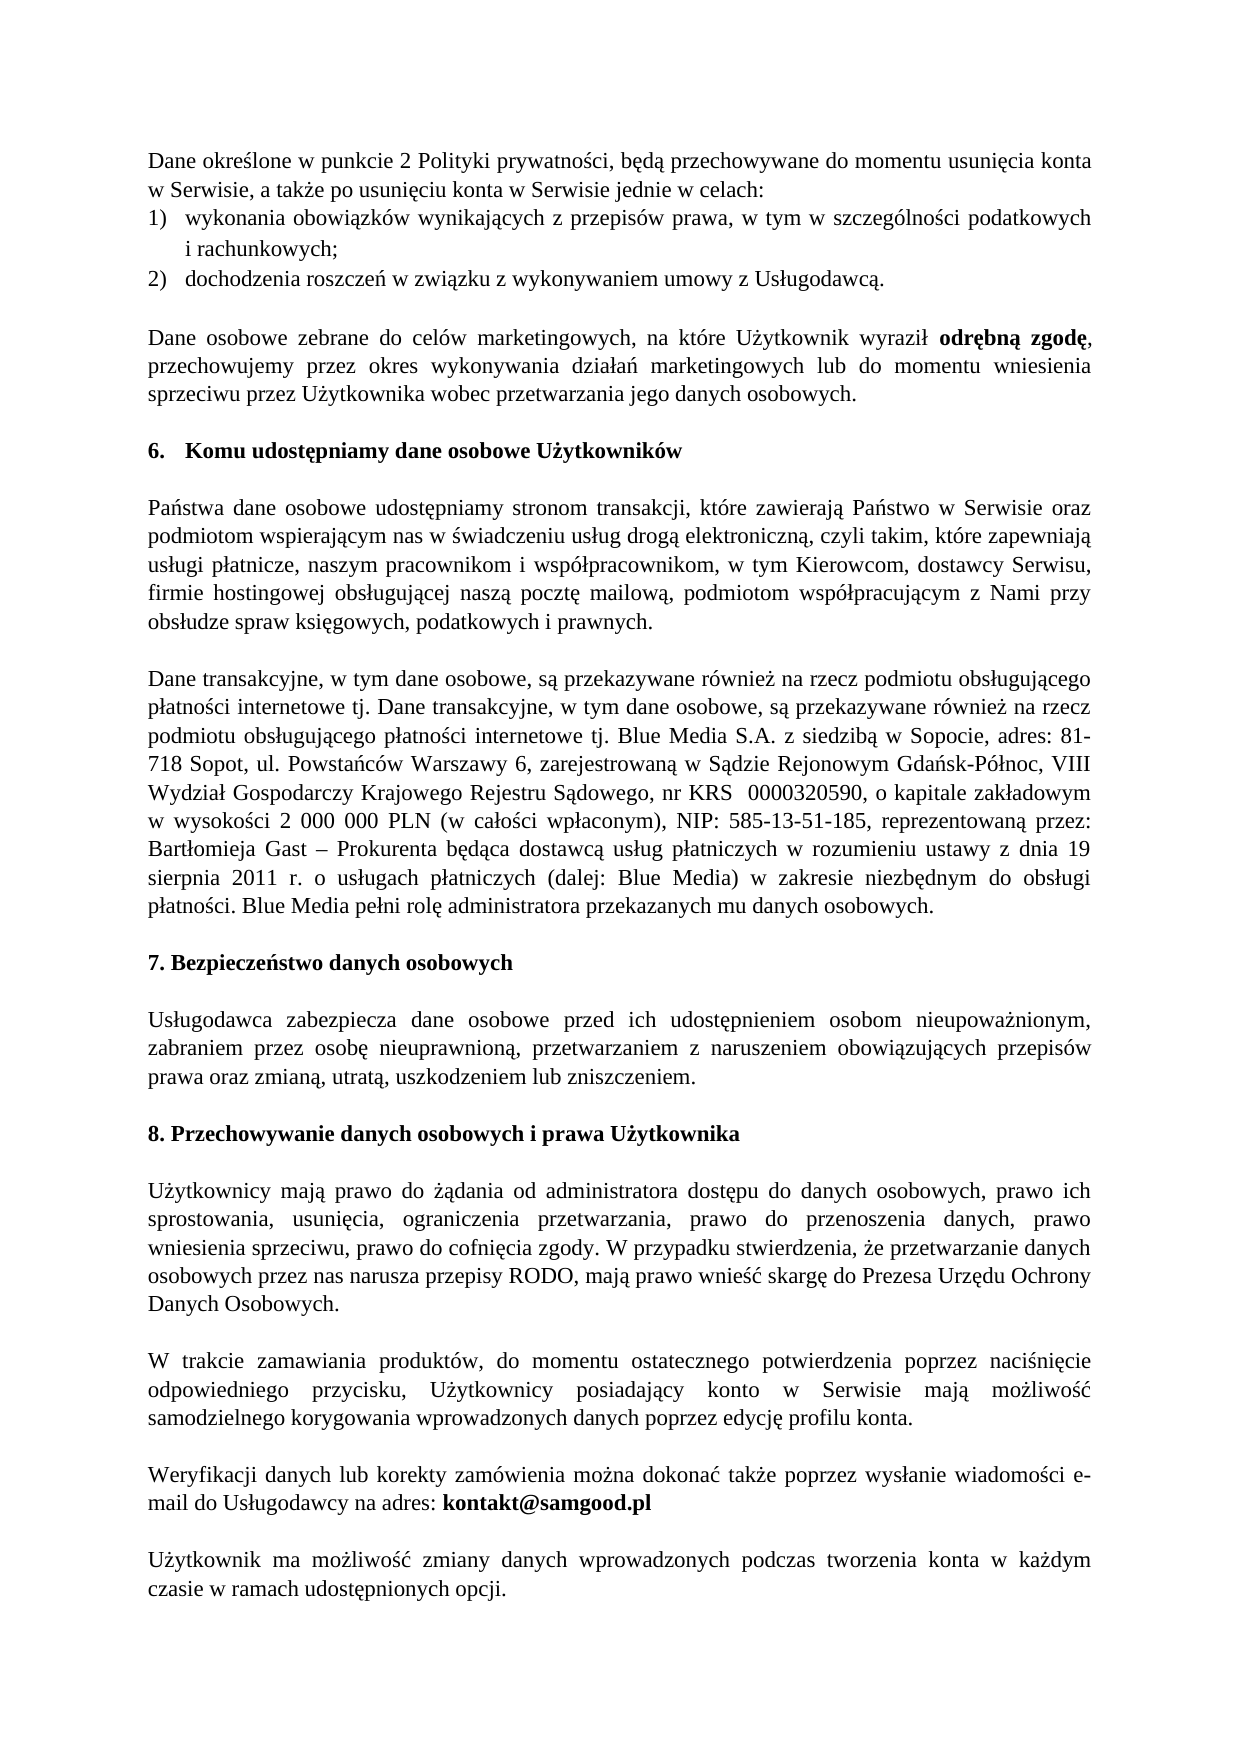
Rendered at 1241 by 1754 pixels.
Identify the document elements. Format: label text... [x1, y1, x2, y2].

text Dane transakcyjne, w tym dane osobowe, są przekazywane również na rzecz podmiotu obsługującego płatności internetowe tj. Dane transakcyjne, w tym dane osobowe, są przekazywane również na rzecz podmiotu obsługującego płatności internetowe tj. Blue Media S.A. z siedzibą w Sopocie, adres: 81-718 Sopot, ul. Powstańców Warszawy 6, zarejestrowaną w Sądzie Rejonowym Gdańsk-Północ, VIII Wydział Gospodarczy Krajowego Rejestru Sądowego, nr KRS 0000320590, o kapitale zakładowym w wysokości 2 000 000 PLN (w całości wpłaconym), NIP: 585-13-51-185, reprezentowaną przez: Bartłomieja Gast – Prokurenta będąca dostawcą usług płatniczych w rozumieniu ustawy z dnia 19 sierpnia 2011 r. o usługach płatniczych (dalej: Blue Media) w zakresie niezbędnym do obsługi płatności. Blue Media pełni rolę administratora przekazanych mu danych osobowych. [148, 665, 1093, 919]
text 8. Przechowywanie danych osobowych i prawa Użytkownika [148, 1120, 1093, 1146]
text Dane osobowe zebrane do celów marketingowych, na które Użytkownik wyraził odrębną zgodę, przechowujemy przez okres wykonywania działań marketingowych lub do momentu wniesienia sprzeciwu przez Użytkownika wobec przetwarzania jego danych osobowych. [148, 323, 1093, 407]
list wykonania obowiązków wynikających z przepisów prawa, w tym w szczególności podatkowych i rachunkowych; [148, 204, 1093, 261]
text W trakcie zamawiania produktów, do momentu ostatecznego potwierdzenia poprzez naciśnięcie odpowiedniego przycisku, Użytkownicy posiadający konto w Serwisie mają możliwość samodzielnego korygowania wprowadzonych danych poprzez edycję profilu konta. [148, 1347, 1093, 1431]
text Państwa dane osobowe udostępniamy stronom transakcji, które zawierają Państwo w Serwisie oraz podmiotom wspierającym nas w świadczeniu usług drogą elektroniczną, czyli takim, które zapewniają usługi płatnicze, naszym pracownikom i współpracownikom, w tym Kierowcom, dostawcy Serwisu, firmie hostingowej obsługującej naszą pocztę mailową, podmiotom współpracującym z Nami przy obsłudze spraw księgowych, podatkowych i prawnych. [148, 494, 1093, 634]
text Użytkownik ma możliwość zmiany danych wprowadzonych podczas tworzenia konta w każdym czasie w ramach udostępnionych opcji. [148, 1546, 1093, 1601]
text 7. Bezpieczeństwo danych osobowych [148, 949, 1093, 976]
text Użytkownicy mają prawo do żądania od administratora dostępu do danych osobowych, prawo ich sprostowania, usunięcia, ograniczenia przetwarzania, prawo do przenoszenia danych, prawo wniesienia sprzeciwu, prawo do cofnięcia zgody. W przypadku stwierdzenia, że przetwarzanie danych osobowych przez nas narusza przepisy RODO, mają prawo wnieść skargę do Prezesa Urzędu Ochrony Danych Osobowych. [148, 1177, 1093, 1317]
text Usługodawca zabezpiecza dane osobowe przed ich udostępnieniem osobom nieupoważnionym, zabraniem przez osobę nieuprawnioną, przetwarzaniem z naruszeniem obowiązujących przepisów prawa oraz zmianą, utratą, uszkodzeniem lub zniszczeniem. [148, 1006, 1093, 1089]
list dochodzenia roszczeń w związku z wykonywaniem umowy z Usługodawcą. [148, 265, 1093, 291]
list Komu udostępniamy dane osobowe Użytkowników [148, 437, 1093, 464]
text Weryfikacji danych lub korekty zamówienia można dokonać także poprzez wysłanie wiadomości e-mail do Usługodawcy na adres: kontakt@samgood.pl [148, 1461, 1093, 1516]
text Dane określone w punkcie 2 Polityki prywatności, będą przechowywane do momentu usunięcia konta w Serwisie, a także po usunięciu konta w Serwisie jednie w celach: [148, 148, 1093, 202]
